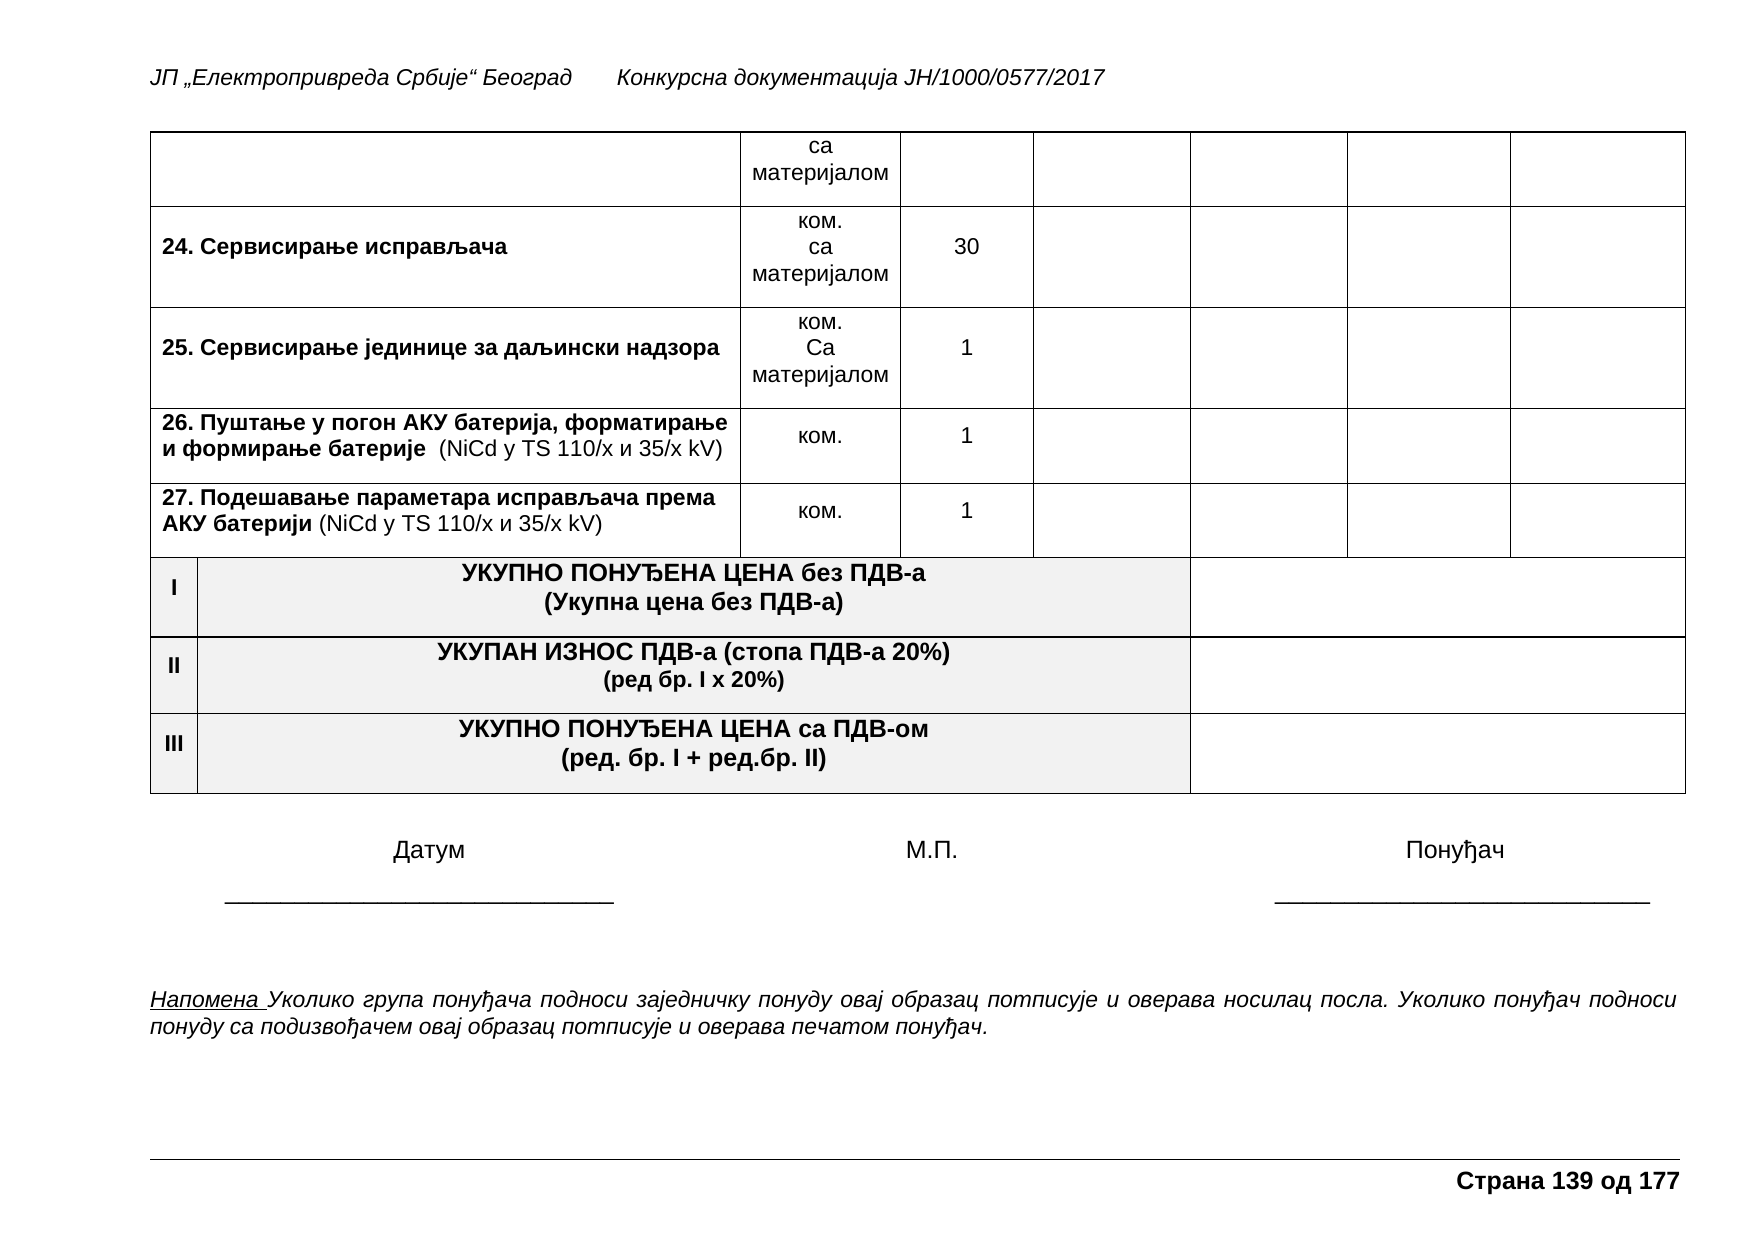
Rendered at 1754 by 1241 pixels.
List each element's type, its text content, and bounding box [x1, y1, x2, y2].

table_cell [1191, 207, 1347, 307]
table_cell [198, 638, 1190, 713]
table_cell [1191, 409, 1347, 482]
text Датум М.П. Понуђач [150, 835, 1680, 864]
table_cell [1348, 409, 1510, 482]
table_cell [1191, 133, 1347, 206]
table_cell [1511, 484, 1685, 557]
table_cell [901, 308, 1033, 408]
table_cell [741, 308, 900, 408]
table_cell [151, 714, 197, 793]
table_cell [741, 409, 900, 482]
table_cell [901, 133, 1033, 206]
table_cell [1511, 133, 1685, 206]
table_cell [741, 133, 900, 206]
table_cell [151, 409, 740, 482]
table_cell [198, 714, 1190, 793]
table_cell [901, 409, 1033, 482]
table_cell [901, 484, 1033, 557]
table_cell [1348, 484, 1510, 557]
text ____________________________ ___________________________ [150, 876, 1680, 934]
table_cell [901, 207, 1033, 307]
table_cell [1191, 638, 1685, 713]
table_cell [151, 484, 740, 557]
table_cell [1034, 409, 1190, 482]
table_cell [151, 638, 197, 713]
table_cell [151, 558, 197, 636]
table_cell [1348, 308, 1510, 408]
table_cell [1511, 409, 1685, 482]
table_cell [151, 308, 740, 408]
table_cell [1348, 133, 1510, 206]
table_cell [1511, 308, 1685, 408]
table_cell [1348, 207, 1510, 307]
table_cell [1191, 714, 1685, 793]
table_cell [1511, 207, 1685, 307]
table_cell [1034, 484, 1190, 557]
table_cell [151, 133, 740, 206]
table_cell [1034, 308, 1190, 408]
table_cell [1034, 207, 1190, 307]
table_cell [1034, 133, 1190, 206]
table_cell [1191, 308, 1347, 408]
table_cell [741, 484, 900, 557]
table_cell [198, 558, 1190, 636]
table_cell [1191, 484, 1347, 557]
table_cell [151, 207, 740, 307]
text Напомена Уколико група понуђача подноси заједничку понуду овај образац потписује и оверава носилац посла. Уколико понуђач подноси понуду са подизвођачем овај образац потписује и оверава печатом понуђач. [150, 986, 1680, 1039]
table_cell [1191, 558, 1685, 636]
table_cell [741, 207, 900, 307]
